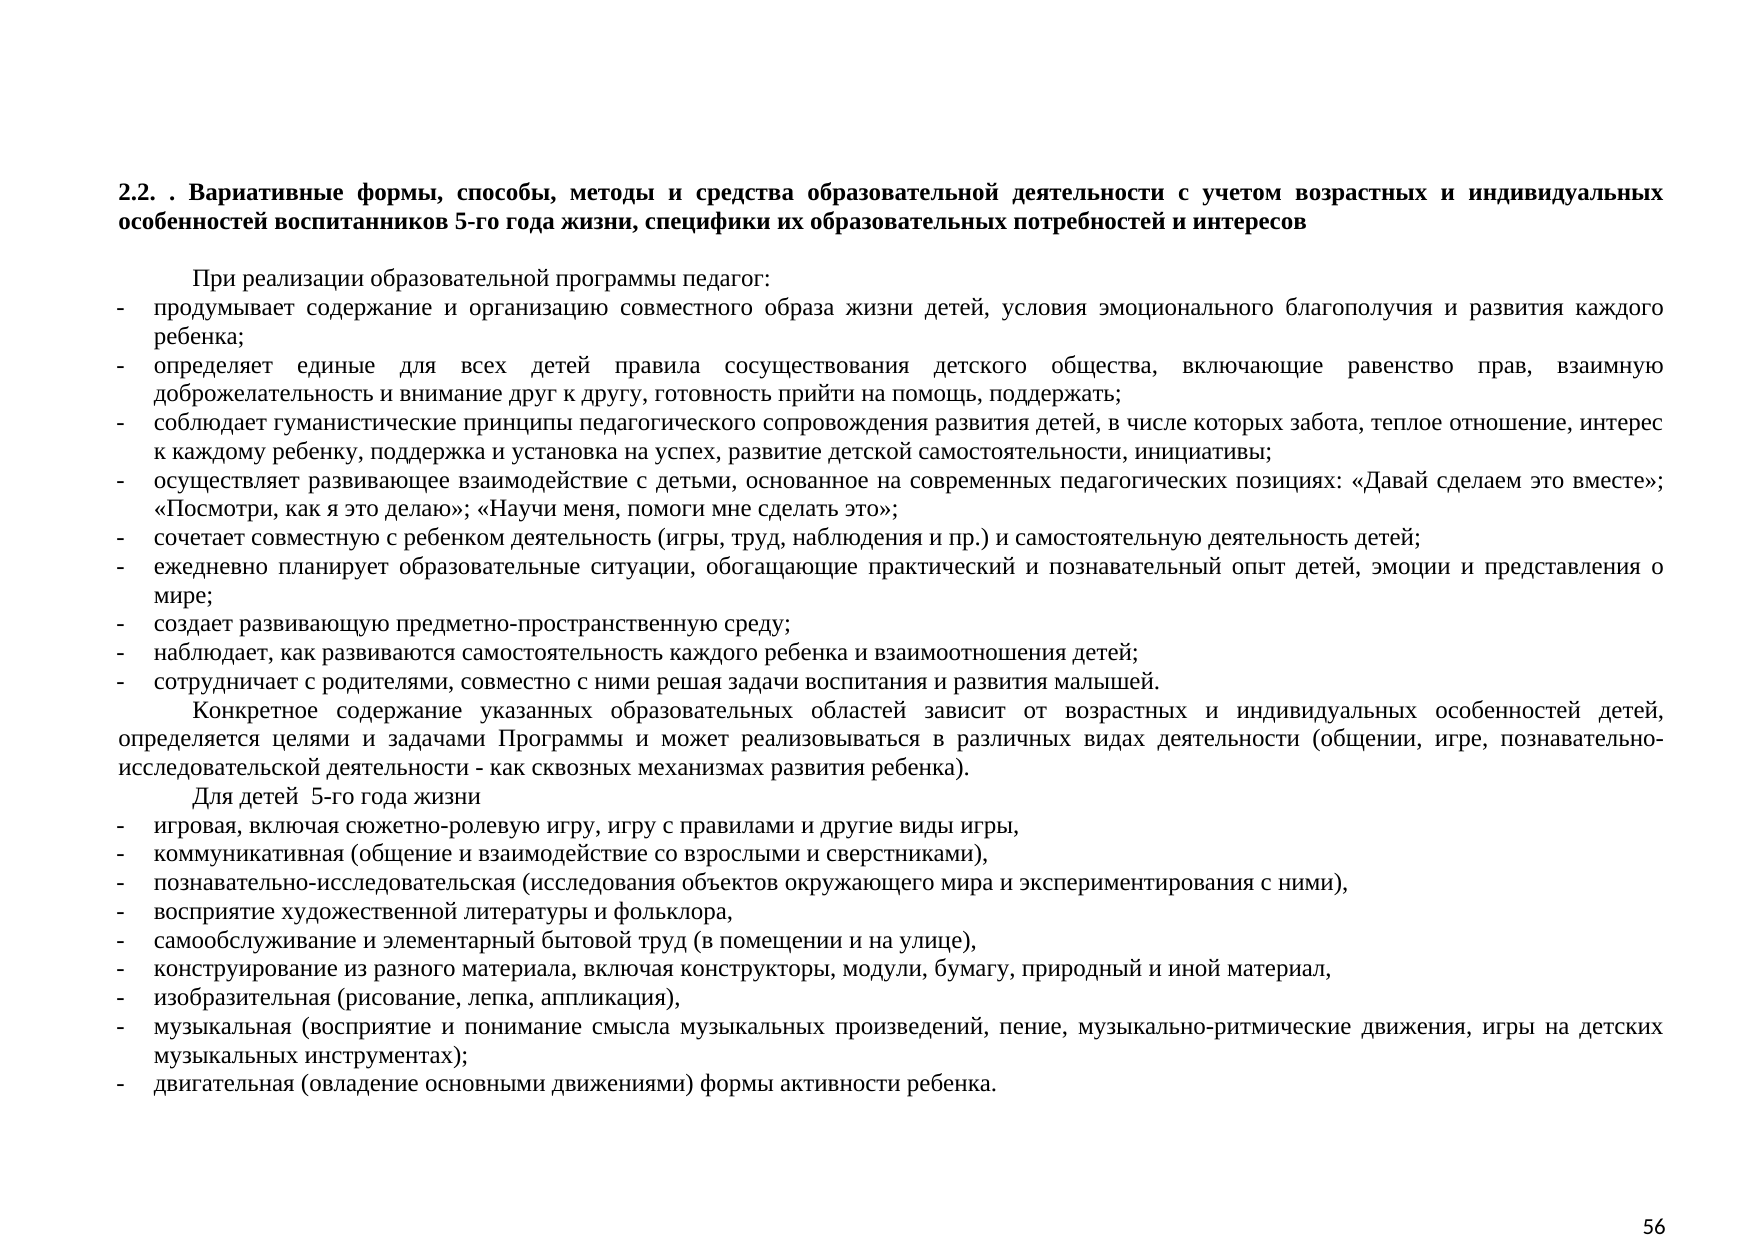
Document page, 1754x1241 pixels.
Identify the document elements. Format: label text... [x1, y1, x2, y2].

list сочетает совместную с ребенком деятельность (игры, труд, наблюдения и пр.) и самостоятельную деятельность детей; [116, 522, 1665, 551]
list наблюдает, как развиваются самостоятельность каждого ребенка и взаимоотношения детей; [116, 637, 1665, 666]
list соблюдает гуманистические принципы педагогического сопровождения развития детей, в числе которых забота, теплое отношение, интерес к каждому ребенку, поддержка и установка на успех, развитие детской самостоятельности, инициативы; [116, 407, 1665, 465]
text Для детей 5-го года жизни [118, 781, 1665, 810]
text Конкретное содержание указанных образовательных областей зависит от возрастных и индивидуальных особенностей детей, определяется целями и задачами Программы и может реализовываться в различных видах деятельности (общении, игре, познавательно-исследовательской деятельности - как сквозных механизмах развития ребенка). [118, 695, 1665, 781]
list ежедневно планирует образовательные ситуации, обогащающие практический и познавательный опыт детей, эмоции и представления о мире; [116, 551, 1665, 608]
list осуществляет развивающее взаимодействие с детьми, основанное на современных педагогических позициях: «Давай сделаем это вместе»; «Посмотри, как я это делаю»; «Научи меня, помоги мне сделать это»; [116, 465, 1665, 522]
list изобразительная (рисование, лепка, аппликация), [116, 982, 1665, 1011]
text 2.2. . Вариативные формы, способы, методы и средства образовательной деятельности с учетом возрастных и индивидуальных особенностей воспитанников 5-го года жизни, специфики их образовательных потребностей и интересов [118, 177, 1665, 235]
list игровая, включая сюжетно-ролевую игру, игру с правилами и другие виды игры, [116, 810, 1665, 838]
text При реализации образовательной программы педагог: [118, 263, 1665, 292]
list самообслуживание и элементарный бытовой труд (в помещении и на улице), [116, 925, 1665, 953]
list познавательно-исследовательская (исследования объектов окружающего мира и экспериментирования с ними), [116, 867, 1665, 896]
list сотрудничает с родителями, совместно с ними решая задачи воспитания и развития малышей. [116, 666, 1665, 695]
list коммуникативная (общение и взаимодействие со взрослыми и сверстниками), [116, 838, 1665, 867]
list определяет единые для всех детей правила сосуществования детского общества, включающие равенство прав, взаимную доброжелательность и внимание друг к другу, готовность прийти на помощь, поддержать; [116, 350, 1665, 407]
list продумывает содержание и организацию совместного образа жизни детей, условия эмоционального благополучия и развития каждого ребенка; [116, 292, 1665, 350]
list восприятие художественной литературы и фольклора, [116, 896, 1665, 925]
list музыкальная (восприятие и понимание смысла музыкальных произведений, пение, музыкально-ритмические движения, игры на детских музыкальных инструментах); [116, 1011, 1665, 1068]
list создает развивающую предметно-пространственную среду; [116, 608, 1665, 637]
list конструирование из разного материала, включая конструкторы, модули, бумагу, природный и иной материал, [116, 953, 1665, 982]
list двигательная (овладение основными движениями) формы активности ребенка. [116, 1068, 1665, 1097]
